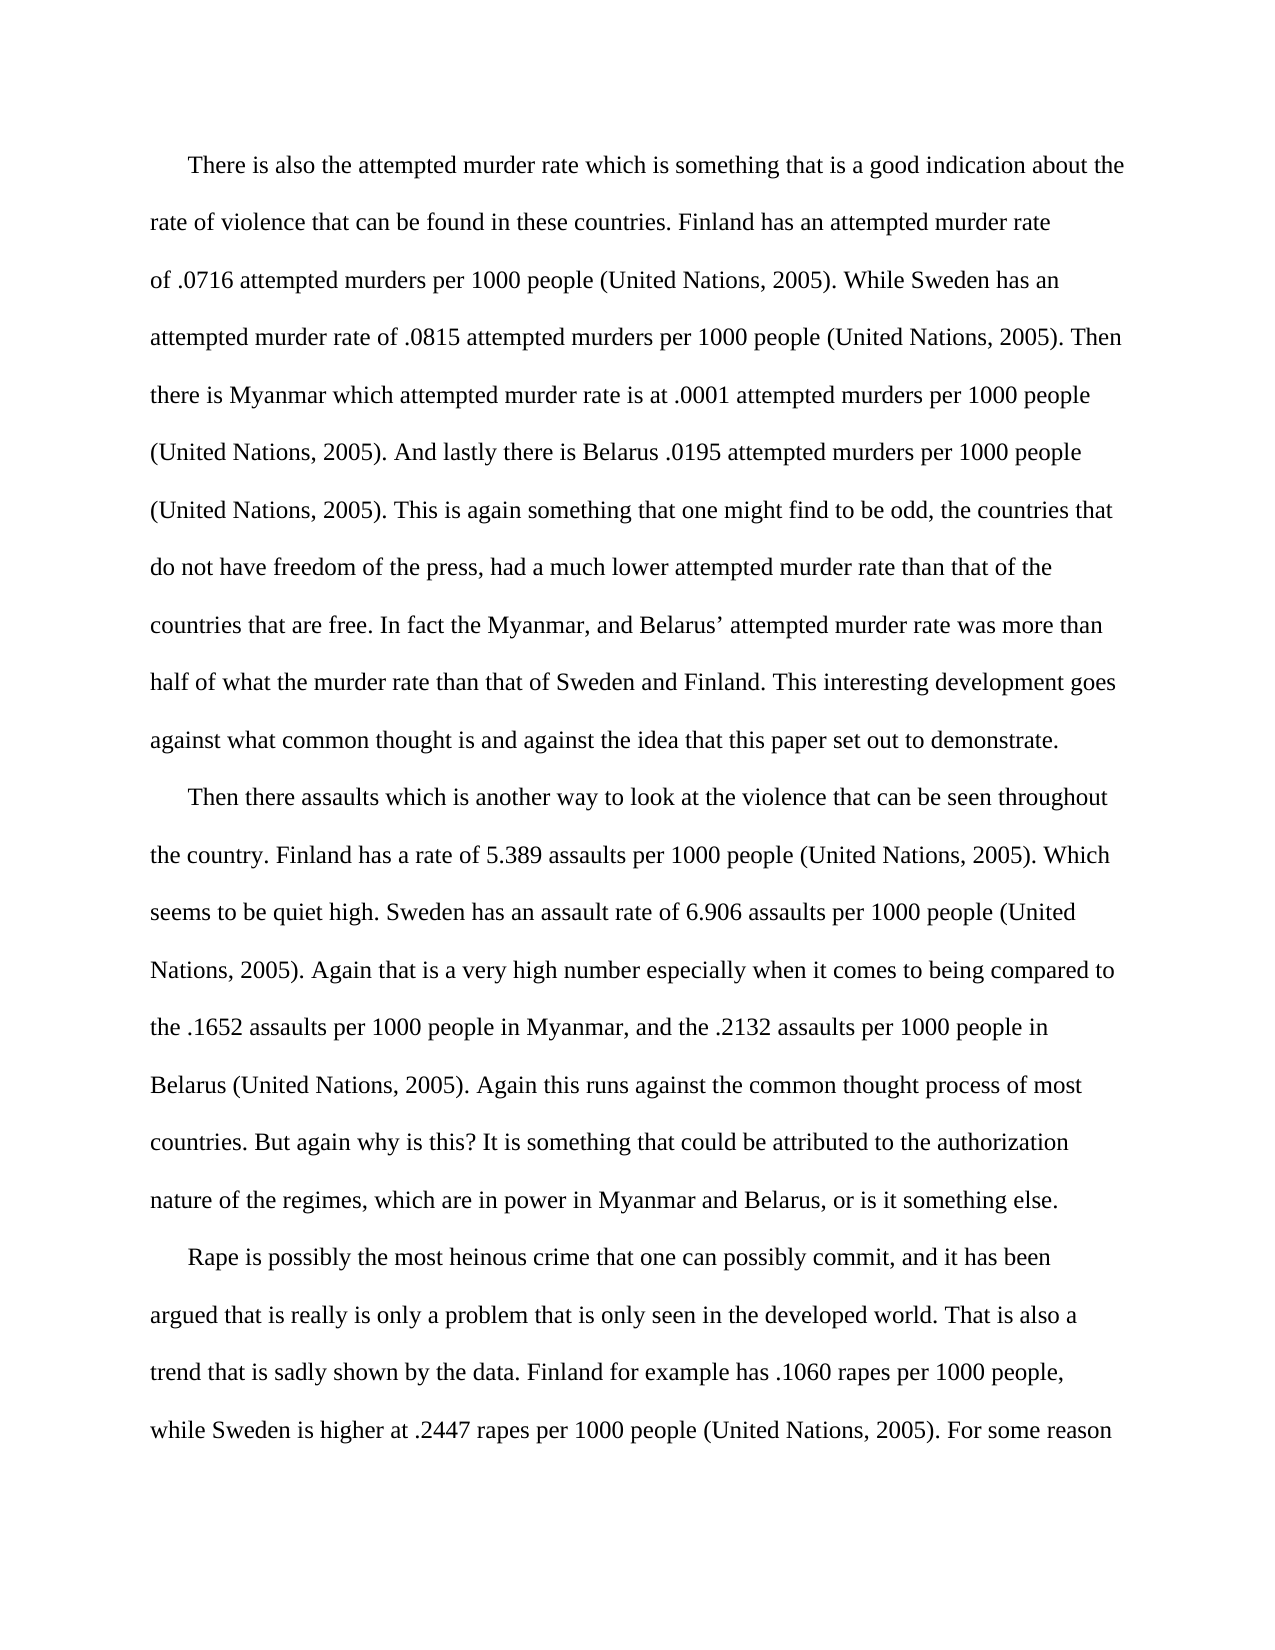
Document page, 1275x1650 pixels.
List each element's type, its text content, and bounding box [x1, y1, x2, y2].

text There is also the attempted murder rate which is something that is a good indication about the rate of violence that can be found in these countries. Finland has an attempted murder rate of .0716 attempted murders per 1000 people (United Nations, 2005). While Sweden has an attempted murder rate of .0815 attempted murders per 1000 people (United Nations, 2005). Then there is Myanmar which attempted murder rate is at .0001 attempted murders per 1000 people (United Nations, 2005). And lastly there is Belarus .0195 attempted murders per 1000 people (United Nations, 2005). This is again something that one might find to be odd, the countries that do not have freedom of the press, had a much lower attempted murder rate than that of the countries that are free. In fact the Myanmar, and Belarus’ attempted murder rate was more than half of what the murder rate than that of Sweden and Finland. This interesting development goes against what common thought is and against the idea that this paper set out to demonstrate. [150, 150, 1125, 754]
text Then there assaults which is another way to look at the violence that can be seen throughout the country. Finland has a rate of 5.389 assaults per 1000 people (United Nations, 2005). Which seems to be quiet high. Sweden has an assault rate of 6.906 assaults per 1000 people (United Nations, 2005). Again that is a very high number especially when it comes to being compared to the .1652 assaults per 1000 people in Myanmar, and the .2132 assaults per 1000 people in Belarus (United Nations, 2005). Again this runs against the common thought process of most countries. But again why is this? It is something that could be attributed to the authorization nature of the regimes, which are in power in Myanmar and Belarus, or is it something else. [150, 782, 1125, 1214]
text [150, 1242, 1125, 1444]
